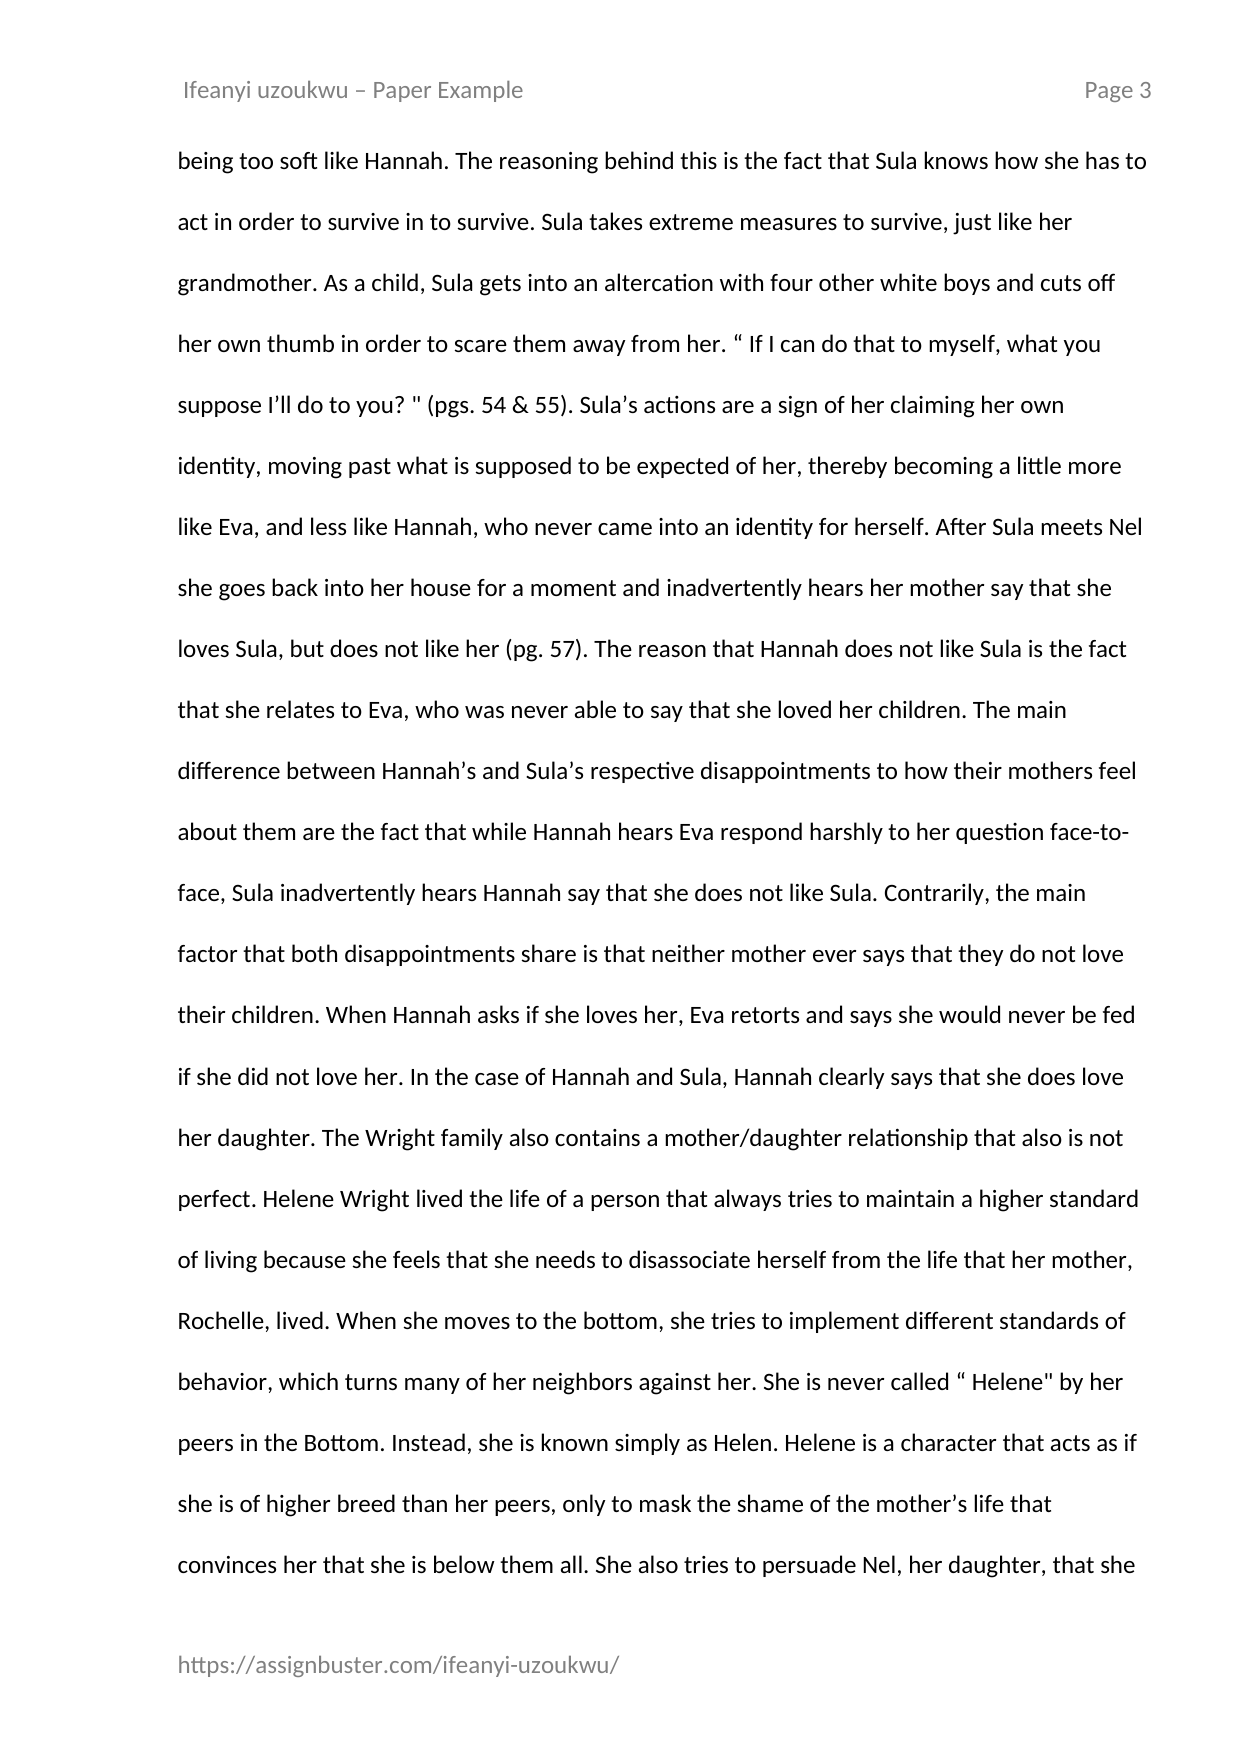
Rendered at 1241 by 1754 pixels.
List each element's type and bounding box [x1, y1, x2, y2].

text [177, 145, 1152, 1579]
